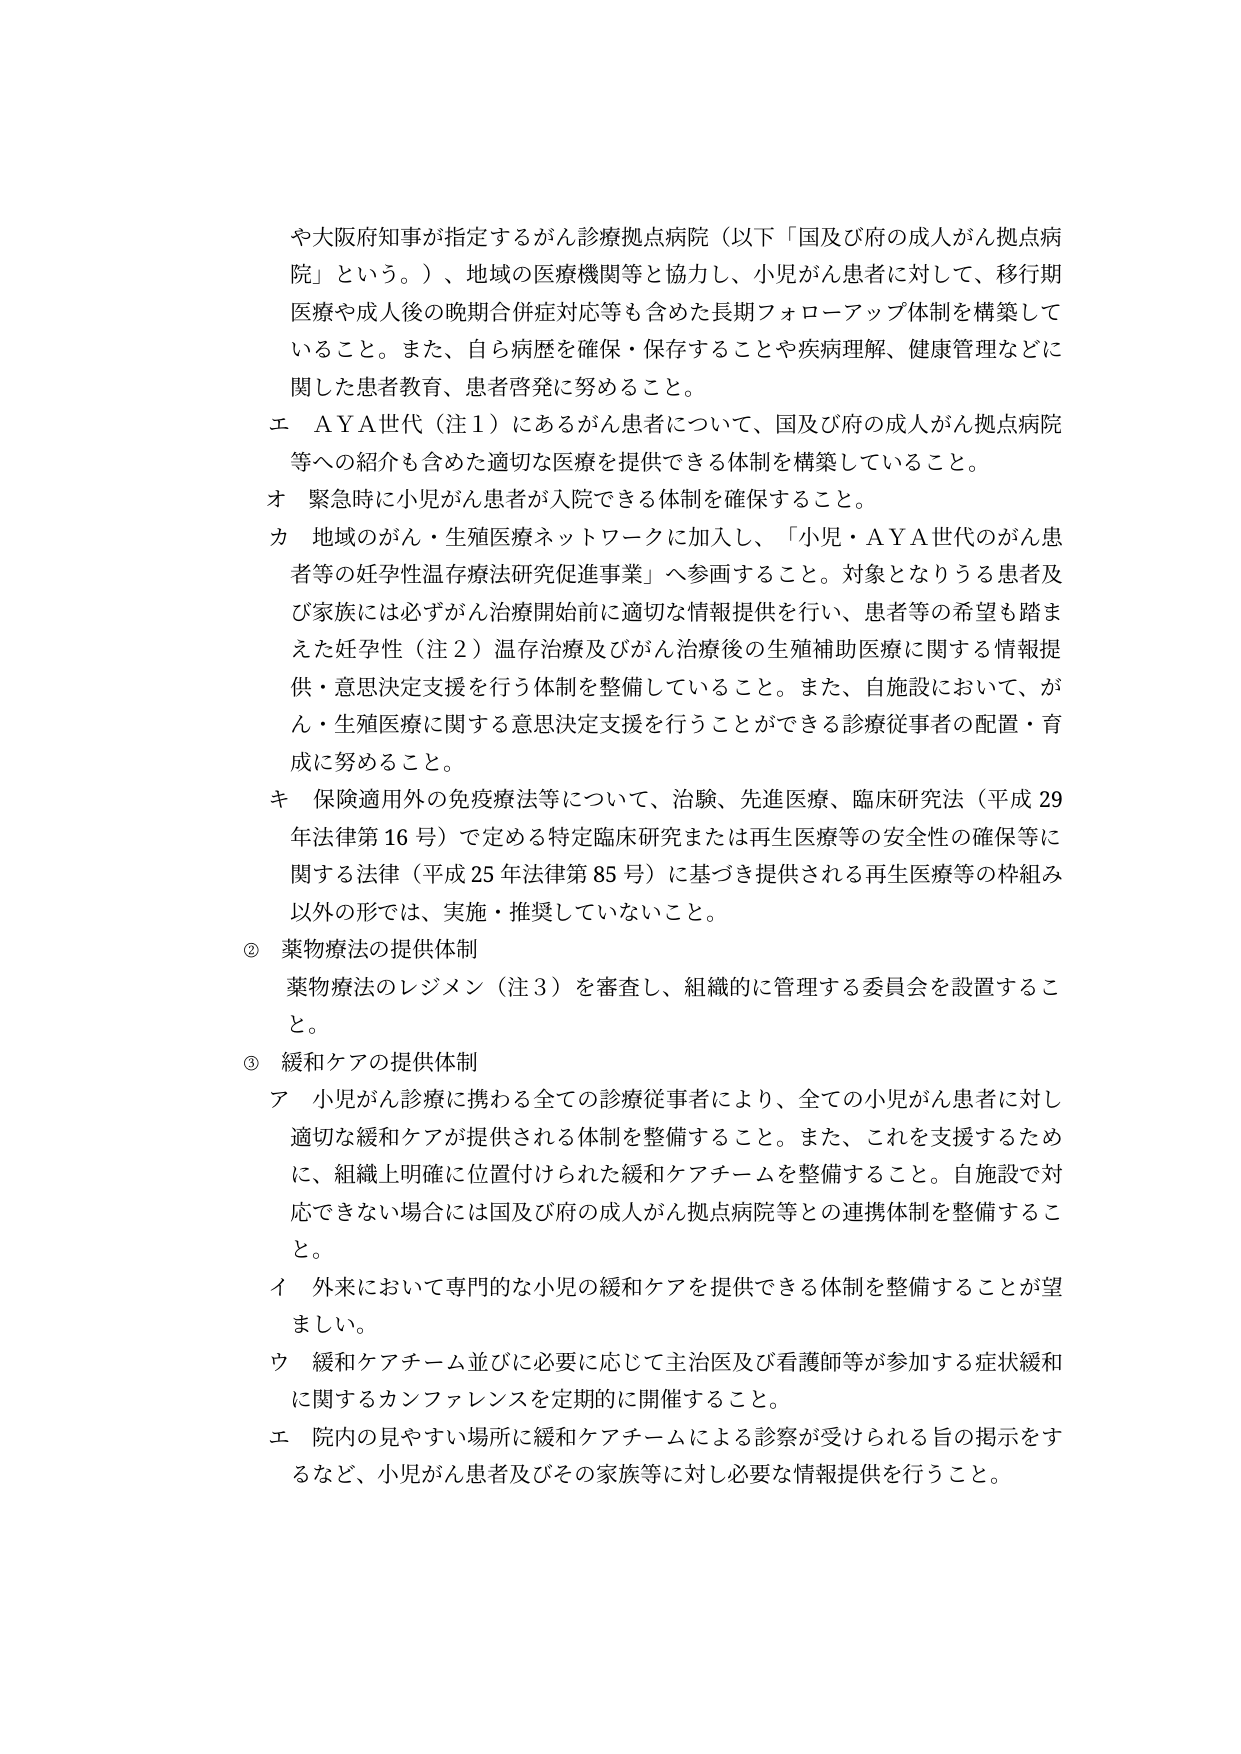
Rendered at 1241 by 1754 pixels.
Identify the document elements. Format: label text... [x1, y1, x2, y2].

text カ 地域のがん・生殖医療ネットワークに加入し、「小児・ＡＹＡ世代のがん患者等の妊孕性温存療法研究促進事業」へ参画すること。対象となりうる患者及び家族には必ずがん治療開始前に適切な情報提供を行い、患者等の希望も踏まえた妊孕性（注２）温存治療及びがん治療後の生殖補助医療に関する情報提供・意思決定支援を行う体制を整備していること。また、自施設において、がん・生殖医療に関する意思決定支援を行うことができる診療従事者の配置・育成に努めること。 [268, 517, 1063, 779]
text オ 緊急時に小児がん患者が入院できる体制を確保すること。 [177, 479, 1063, 517]
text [268, 217, 1063, 404]
text エ 院内の見やすい場所に緩和ケアチームによる診察が受けられる旨の掲示をするなど、小児がん患者及びその家族等に対し必要な情報提供を行うこと。 [268, 1417, 1063, 1492]
text イ 外来において専門的な小児の緩和ケアを提供できる体制を整備することが望ましい。 [268, 1267, 1063, 1342]
text ウ 緩和ケアチーム並びに必要に応じて主治医及び看護師等が参加する症状緩和に関するカンファレンスを定期的に開催すること。 [268, 1342, 1063, 1417]
text 薬物療法のレジメン（注３）を審査し、組織的に管理する委員会を設置すること。 [287, 967, 1063, 1042]
text エ ＡＹＡ世代（注１）にあるがん患者について、国及び府の成人がん拠点病院等への紹介も含めた適切な医療を提供できる体制を構築していること。 [268, 404, 1063, 479]
text キ 保険適用外の免疫療法等について、治験、先進医療、臨床研究法（平成29 年法律第16 号）で定める特定臨床研究または再生医療等の安全性の確保等に関する法律（平成25 年法律第85 号）に基づき提供される再生医療等の枠組み以外の形では、実施・推奨していないこと。 [268, 779, 1063, 929]
text ② 薬物療法の提供体制 [177, 929, 1063, 967]
text ③ 緩和ケアの提供体制 [177, 1042, 1063, 1079]
text ア 小児がん診療に携わる全ての診療従事者により、全ての小児がん患者に対し適切な緩和ケアが提供される体制を整備すること。また、これを支援するために、組織上明確に位置付けられた緩和ケアチームを整備すること。自施設で対応できない場合には国及び府の成人がん拠点病院等との連携体制を整備すること。 [268, 1079, 1063, 1267]
